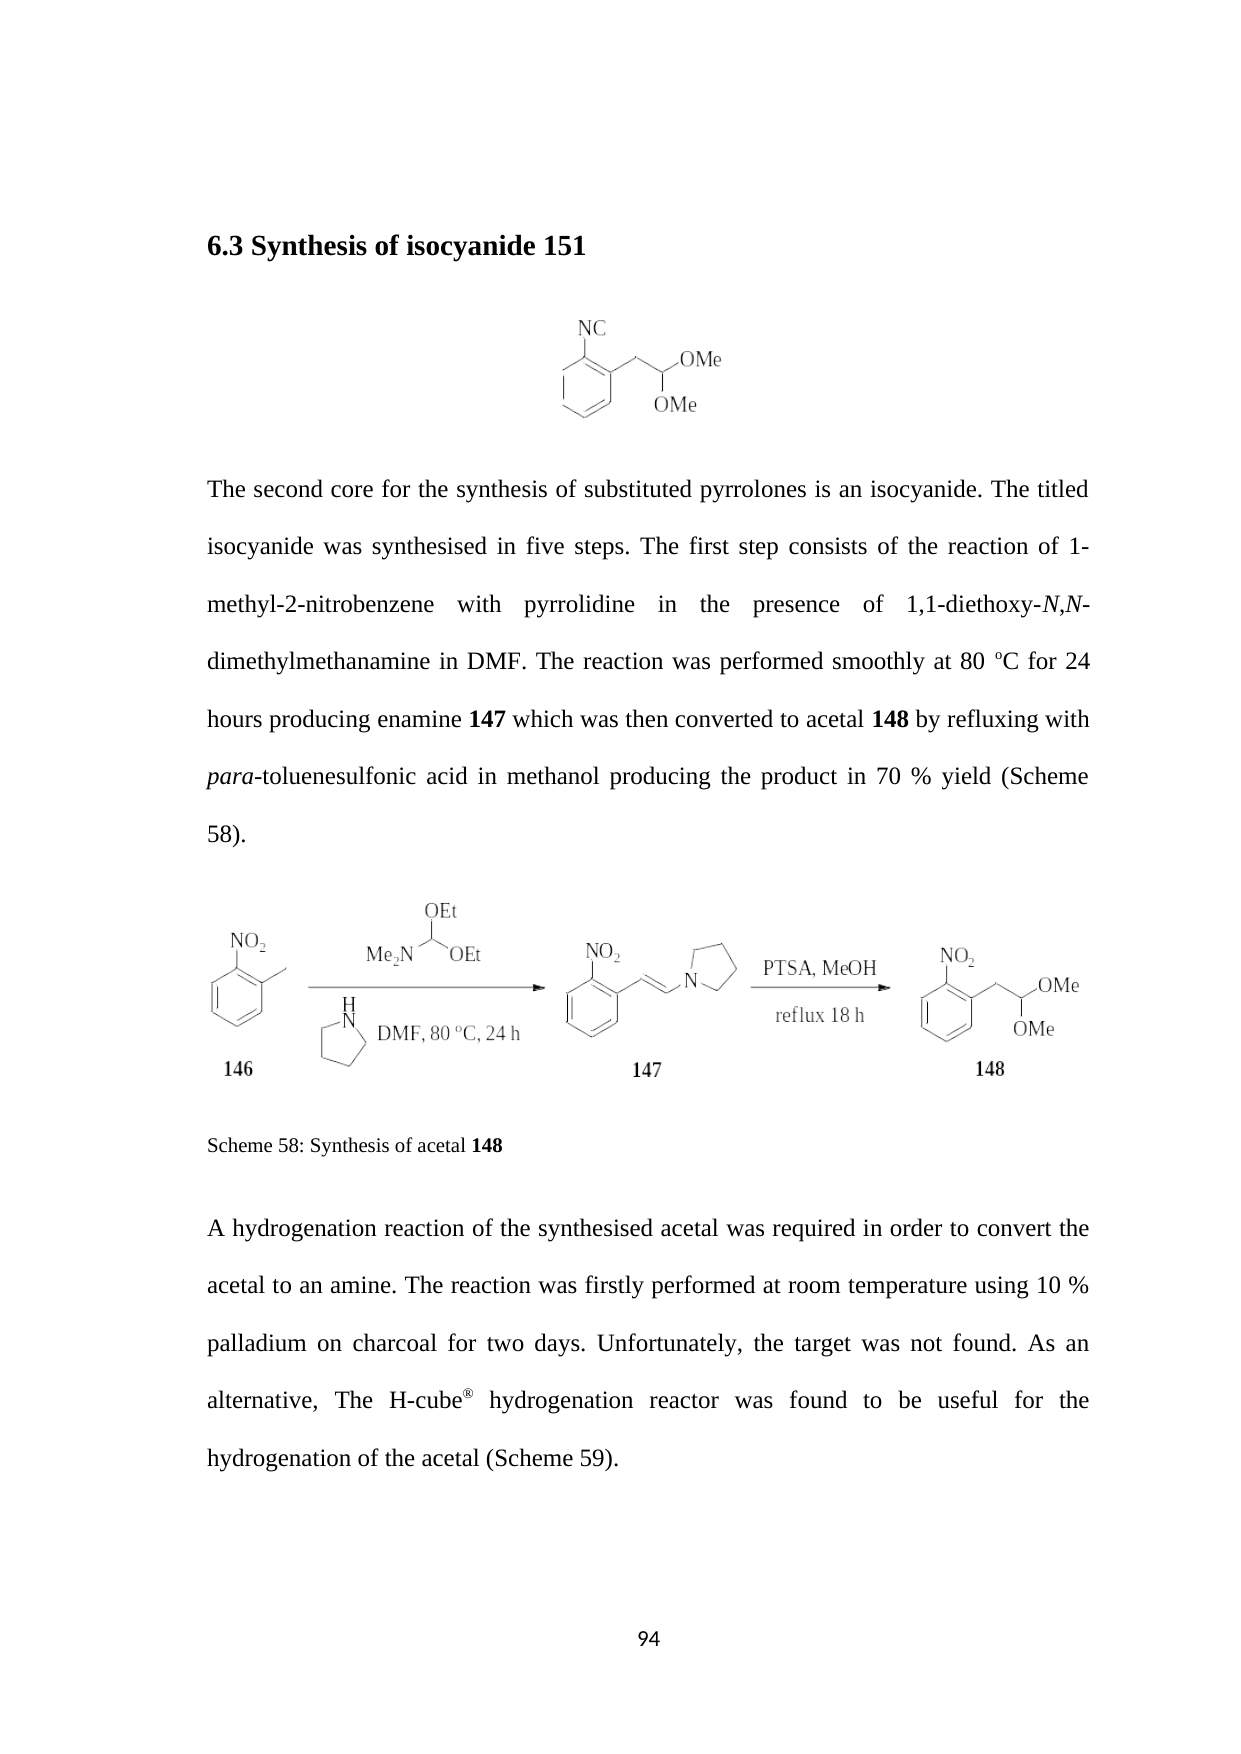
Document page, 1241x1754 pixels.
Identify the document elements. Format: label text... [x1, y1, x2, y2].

text The second core for the synthesis of substituted pyrrolones is an isocyanide. The titled isocyanide was synthesised in five steps. The first step consists of the reaction of 1-methyl-2-nitrobenzene with pyrrolidine in the presence of 1,1-diethoxy-N,N-dimethylmethanamine in DMF. The reaction was performed smoothly at 80 oC for 24 hours producing enamine 147 which was then converted to acetal 148 by refluxing with para-toluenesulfonic acid in methanol producing the product in 70 % yield (Scheme 58). [207, 474, 1090, 847]
subtitle 6.3 Synthesis of isocyanide 151 [207, 228, 1090, 262]
text Scheme : Synthesis of acetal 148 [207, 1133, 1090, 1157]
text A hydrogenation reaction of the synthesised acetal was required in order to convert the acetal to an amine. The reaction was firstly performed at room temperature using 10 % palladium on charcoal for two days. Unfortunately, the target was not found. As an alternative, The H-cube® hydrogenation reactor was found to be useful for the hydrogenation of the acetal (Scheme 59). [207, 1213, 1090, 1471]
